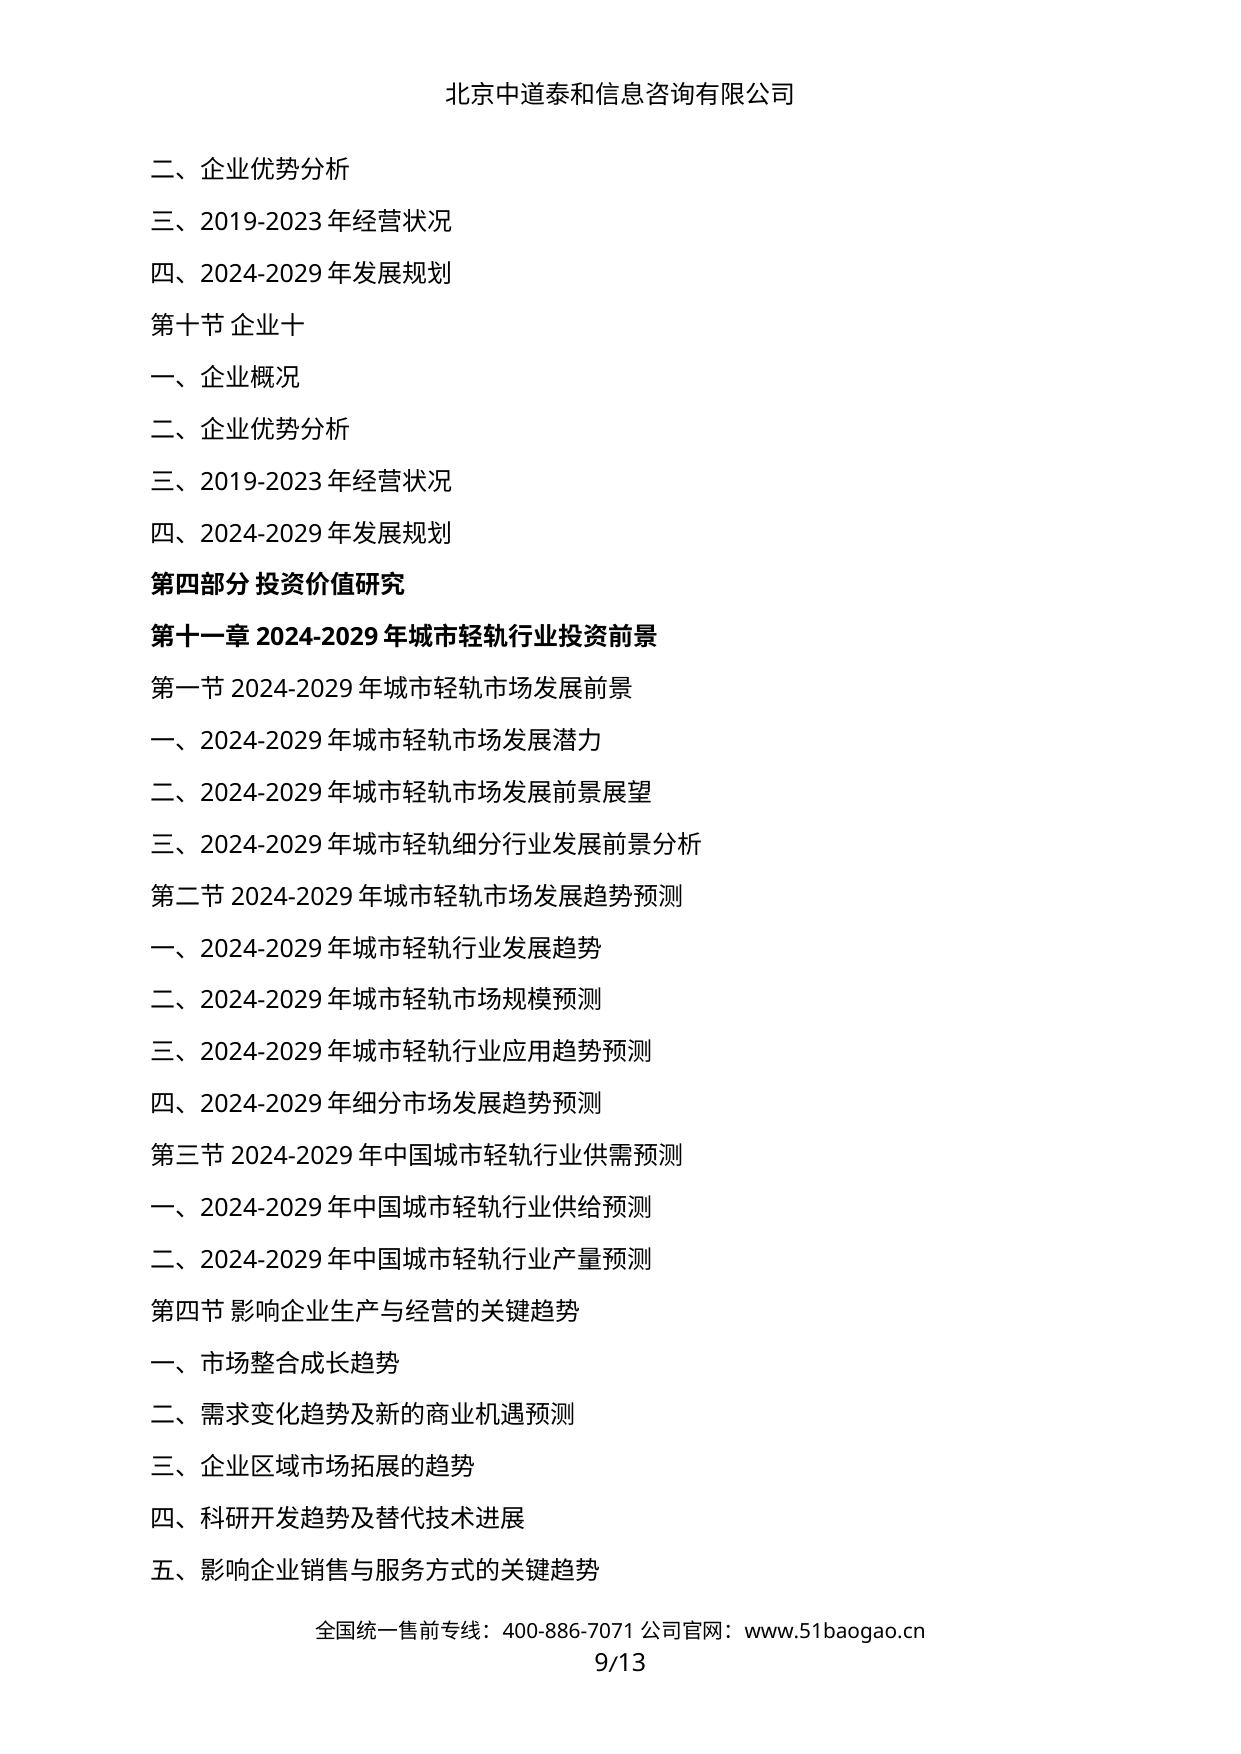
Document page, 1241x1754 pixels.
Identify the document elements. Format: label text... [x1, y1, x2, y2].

text 二、2024-2029年中国城市轻轨行业产量预测 [150, 1239, 1090, 1276]
text 二、企业优势分析 [150, 150, 1090, 186]
text 三、2019-2023年经营状况 [150, 461, 1090, 497]
text 三、2024-2029年城市轻轨行业应用趋势预测 [150, 1032, 1090, 1068]
text 第四部分 投资价值研究 [150, 565, 1090, 601]
text 第一节 2024-2029年城市轻轨市场发展前景 [150, 669, 1090, 705]
text 二、2024-2029年城市轻轨市场规模预测 [150, 980, 1090, 1016]
text 第二节 2024-2029年城市轻轨市场发展趋势预测 [150, 876, 1090, 912]
text 五、影响企业销售与服务方式的关键趋势 [150, 1551, 1090, 1587]
text 第十节 企业十 [150, 306, 1090, 342]
text 三、企业区域市场拓展的趋势 [150, 1447, 1090, 1483]
text 二、需求变化趋势及新的商业机遇预测 [150, 1395, 1090, 1431]
text 二、企业优势分析 [150, 409, 1090, 446]
text 一、2024-2029年城市轻轨行业发展趋势 [150, 928, 1090, 964]
text 一、企业概况 [150, 357, 1090, 394]
text 二、2024-2029年城市轻轨市场发展前景展望 [150, 772, 1090, 809]
text 四、2024-2029年发展规划 [150, 513, 1090, 549]
text 第十一章 2024-2029年城市轻轨行业投资前景 [150, 617, 1090, 653]
text 第三节 2024-2029年中国城市轻轨行业供需预测 [150, 1136, 1090, 1172]
text 三、2019-2023年经营状况 [150, 202, 1090, 238]
text 一、2024-2029年中国城市轻轨行业供给预测 [150, 1187, 1090, 1224]
text 第四节 影响企业生产与经营的关键趋势 [150, 1291, 1090, 1327]
text 一、市场整合成长趋势 [150, 1343, 1090, 1379]
text 四、2024-2029年细分市场发展趋势预测 [150, 1084, 1090, 1120]
text 四、科研开发趋势及替代技术进展 [150, 1499, 1090, 1535]
text 三、2024-2029年城市轻轨细分行业发展前景分析 [150, 824, 1090, 861]
text 一、2024-2029年城市轻轨市场发展潜力 [150, 721, 1090, 757]
text 四、2024-2029年发展规划 [150, 254, 1090, 290]
